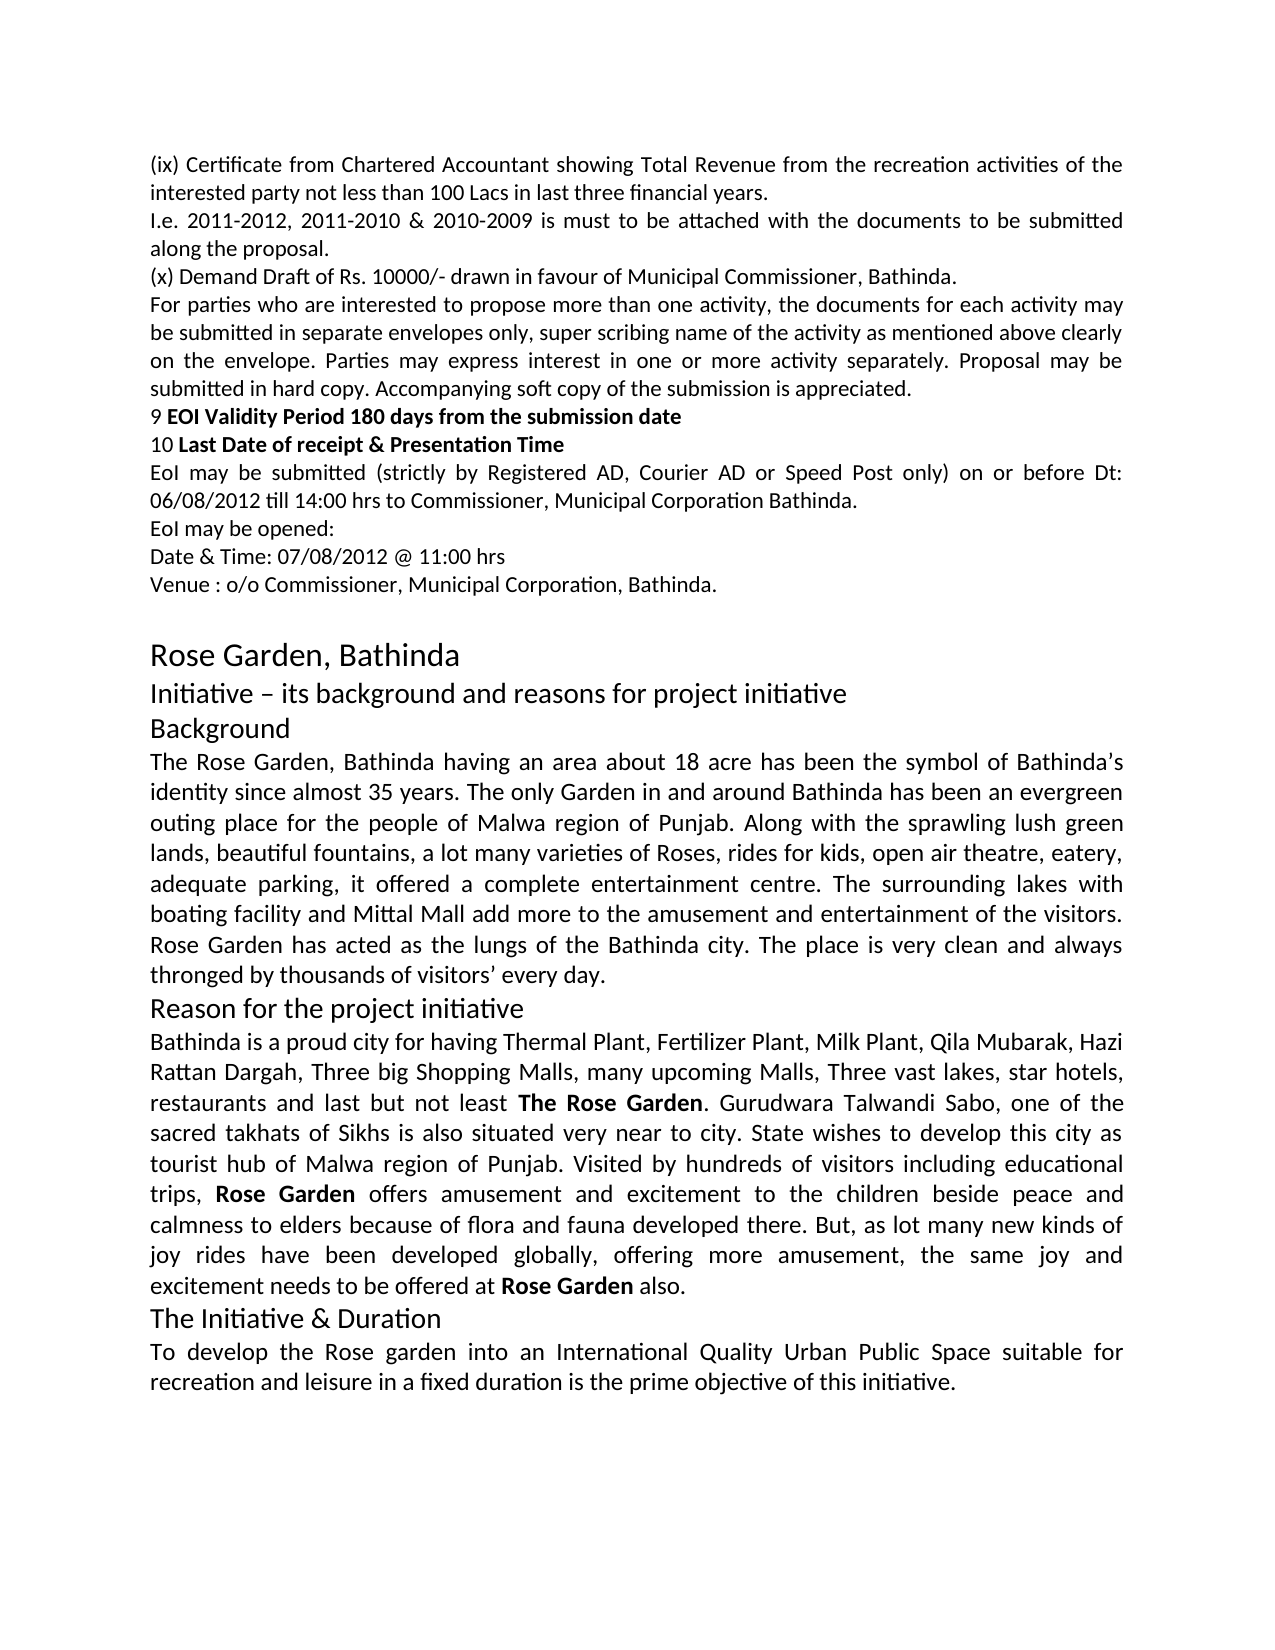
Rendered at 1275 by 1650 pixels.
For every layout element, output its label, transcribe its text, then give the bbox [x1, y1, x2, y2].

text Bathinda is a proud city for having Thermal Plant, Fertilizer Plant, Milk Plant, Qila Mubarak, Hazi Rattan Dargah, Three big Shopping Malls, many upcoming Malls, Three vast lakes, star hotels, restaurants and last but not least The Rose Garden. Gurudwara Talwandi Sabo, one of the sacred takhats of Sikhs is also situated very near to city. State wishes to develop this city as tourist hub of Malwa region of Punjab. Visited by hundreds of visitors including educational trips, Rose Garden offers amusement and excitement to the children beside peace and calmness to elders because of flora and fauna developed there. But, as lot many new kinds of joy rides have been developed globally, offering more amusement, the same joy and excitement needs to be offered at Rose Garden also. [150, 1026, 1125, 1300]
text (x) Demand Draft of Rs. 10000/- drawn in favour of Municipal Commissioner, Bathinda. [150, 262, 1125, 290]
text 10 Last Date of receipt & Presentation Time [150, 430, 1125, 458]
text Rose Garden, Bathinda [150, 634, 1125, 675]
text The Rose Garden, Bathinda having an area about 18 acre has been the symbol of Bathinda’s identity since almost 35 years. The only Garden in and around Bathinda has been an evergreen outing place for the people of Malwa region of Punjab. Along with the sprawling lush green lands, beautiful fountains, a lot many varieties of Roses, rides for kids, open air theatre, eatery, adequate parking, it offered a complete entertainment centre. The surrounding lakes with boating facility and Mittal Mall add more to the amusement and entertainment of the visitors. Rose Garden has acted as the lungs of the Bathinda city. The place is very clean and always thronged by thousands of visitors’ every day. [150, 746, 1125, 990]
text Reason for the project initiative [150, 990, 1125, 1026]
text For parties who are interested to propose more than one activity, the documents for each activity may be submitted in separate envelopes only, super scribing name of the activity as mentioned above clearly on the envelope. Parties may express interest in one or more activity separately. Proposal may be submitted in hard copy. Accompanying soft copy of the submission is appreciated. [150, 290, 1125, 402]
text EoI may be opened: [150, 514, 1125, 542]
text Background [150, 710, 1125, 746]
text The Initiative & Duration [150, 1300, 1125, 1336]
text Initiative – its background and reasons for project initiative [150, 675, 1125, 710]
text Date & Time: 07/08/2012 @ 11:00 hrs [150, 542, 1125, 570]
text (ix) Certificate from Chartered Accountant showing Total Revenue from the recreation activities of the interested party not less than 100 Lacs in last three financial years. [150, 150, 1125, 206]
text 9 EOI Validity Period 180 days from the submission date [150, 402, 1125, 430]
text I.e. 2011-2012, 2011-2010 & 2010-2009 is must to be attached with the documents to be submitted along the proposal. [150, 206, 1125, 262]
text EoI may be submitted (strictly by Registered AD, Courier AD or Speed Post only) on or before Dt: 06/08/2012 till 14:00 hrs to Commissioner, Municipal Corporation Bathinda. [150, 458, 1125, 514]
text Venue : o/o Commissioner, Municipal Corporation, Bathinda. [150, 570, 1125, 598]
text To develop the Rose garden into an International Quality Urban Public Space suitable for recreation and leisure in a fixed duration is the prime objective of this initiative. [150, 1336, 1125, 1397]
